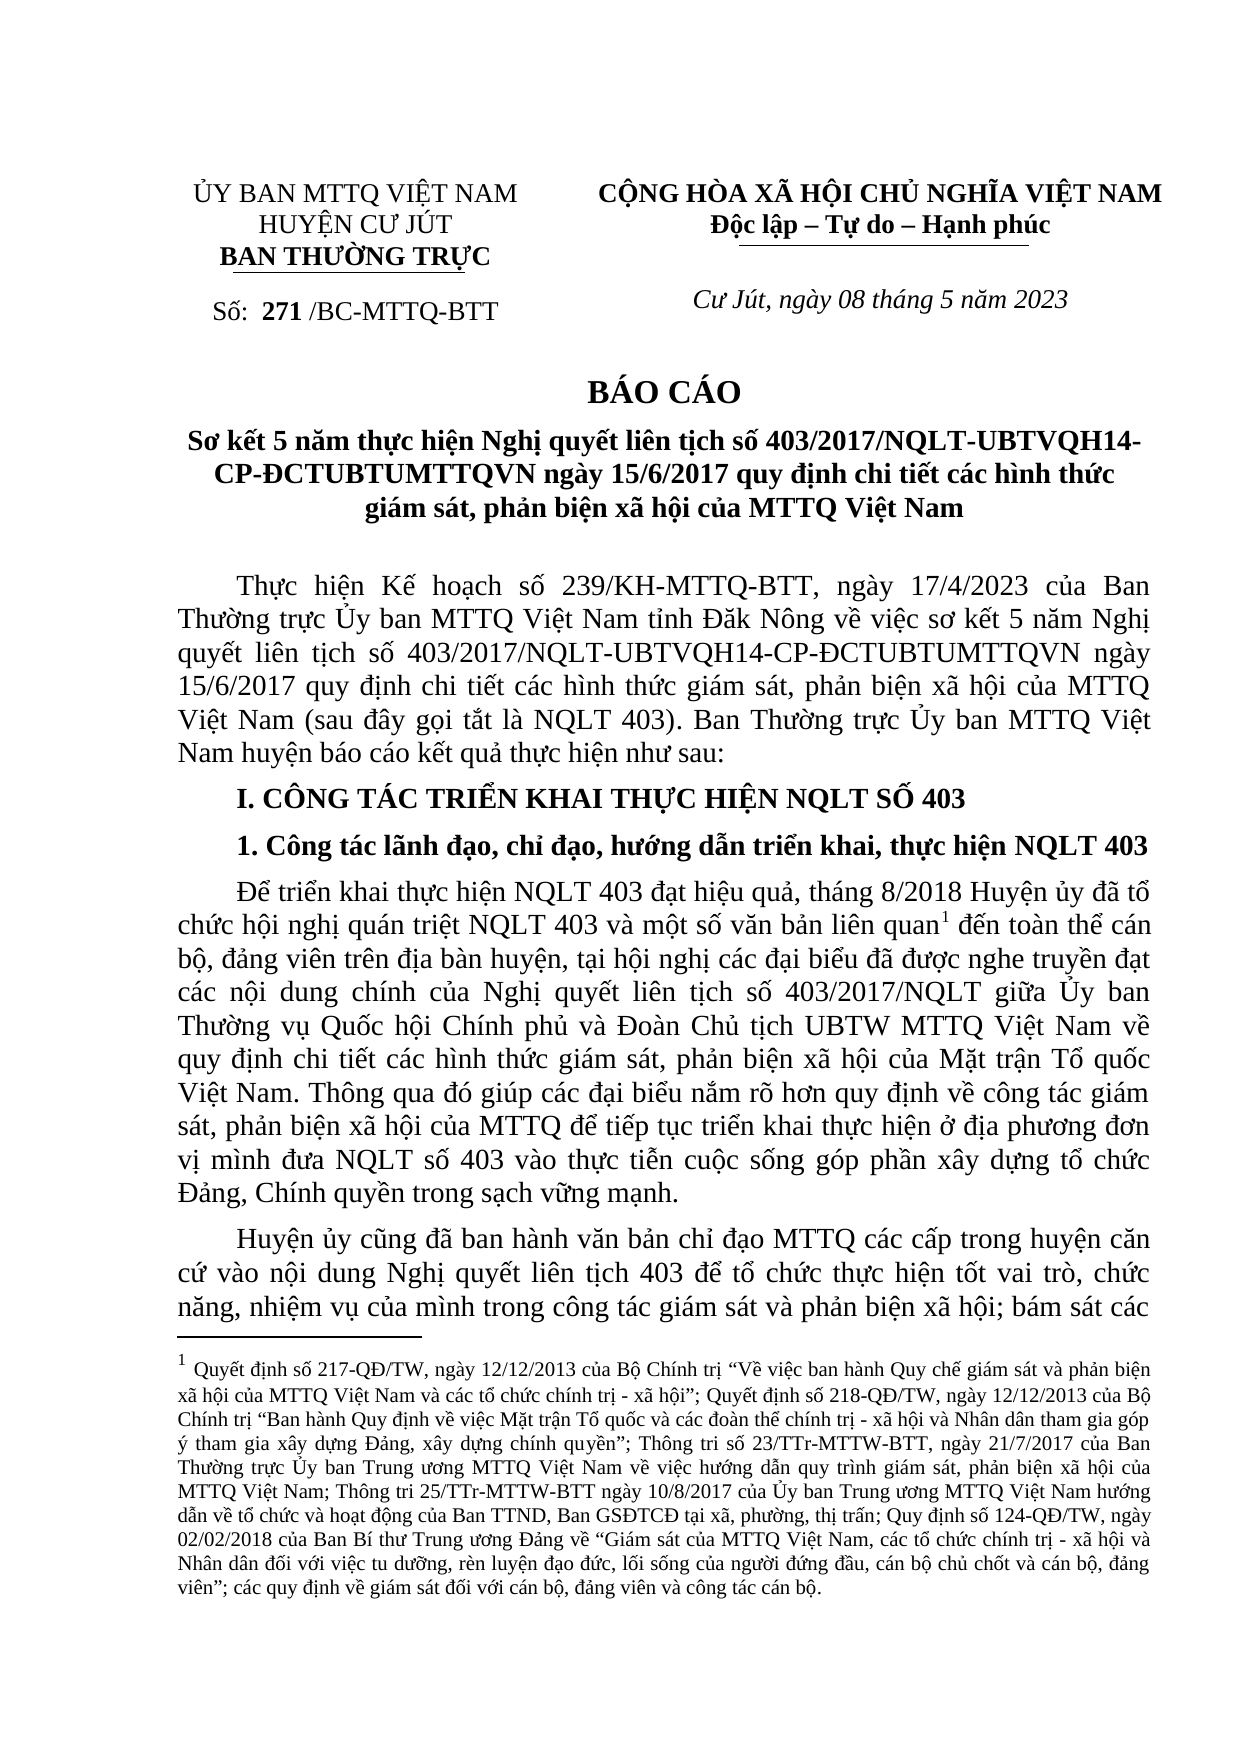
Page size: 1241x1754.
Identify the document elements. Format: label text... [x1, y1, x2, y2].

text Để triển khai thực hiện NQLT 403 đạt hiệu quả, tháng 8/2018 Huyện ủy đã tổ chức hội nghị quán triệt NQLT 403 và một số văn bản liên quan đến toàn thể cán bộ, đảng viên trên địa bàn huyện, tại hội nghị các đại biểu đã được nghe truyền đạt các nội dung chính của Nghị quyết liên tịch số 403/2017/NQLT giữa Ủy ban Thường vụ Quốc hội Chính phủ và Đoàn Chủ tịch UBTW MTTQ Việt Nam về quy định chi tiết các hình thức giám sát, phản biện xã hội của Mặt trận Tổ quốc Việt Nam. Thông qua đó giúp các đại biểu nắm rõ hơn quy định về công tác giám sát, phản biện xã hội của MTTQ để tiếp tục triển khai thực hiện ở địa phương đơn vị mình đưa NQLT số 403 vào thực tiễn cuộc sống góp phần xây dựng tổ chức Đảng, Chính quyền trong sạch vững mạnh. [177, 874, 1152, 1209]
text BÁO CÁO [177, 372, 1152, 411]
text 1. Công tác lãnh đạo, chỉ đạo, hướng dẫn triển khai, thực hiện NQLT 403 [177, 828, 1152, 861]
table_header ỦY BAN MTTQ VIỆT HUYỆN CƯ JÚT BAN THƯỜNG TRỰC Số: 271 /BC-MTTQ-BTT [140, 178, 571, 326]
text Sơ kết 5 năm thực hiện Nghị quyết liên tịch số 403/2017/NQLT-UBTVQH14-CP-ĐCTUBTUMTTQVN ngày 15/6/2017 quy định chi tiết các hình thức [177, 423, 1152, 490]
text giám sát, phản biện xã hội của MTTQ Việt [177, 490, 1152, 524]
table_header CỘNG HÒA XÃ HỘI CHỦ NGHĨA VIỆT Độc lập – Tự do – Hạnh phúc Cư Jút, ngày 08 tháng 5 năm 2023 [571, 178, 1190, 326]
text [177, 1222, 1152, 1322]
text I. CÔNG TÁC TRIỂN KHAI THỰC HIỆN NQLT SỐ 403 [177, 782, 1152, 815]
text Thực hiện Kế hoạch số 239/KH-MTTQ-BTT, ngày 17/4/2023 của Ban Thường trực Ủy ban MTTQ Việt Nam tỉnh Đăk Nông về việc sơ kết 5 năm Nghị quyết liên tịch số 403/2017/NQLT-UBTVQH14-CP-ĐCTUBTUMTTQVN ngày 15/6/2017 quy định chi tiết các hình thức giám sát, phản biện xã hội của MTTQ Việt Nam (sau đây gọi tắt là NQLT 403). Ban Thường trực Ủy ban MTTQ Việt Nam huyện báo cáo kết quả thực hiện như sau: [177, 568, 1152, 769]
